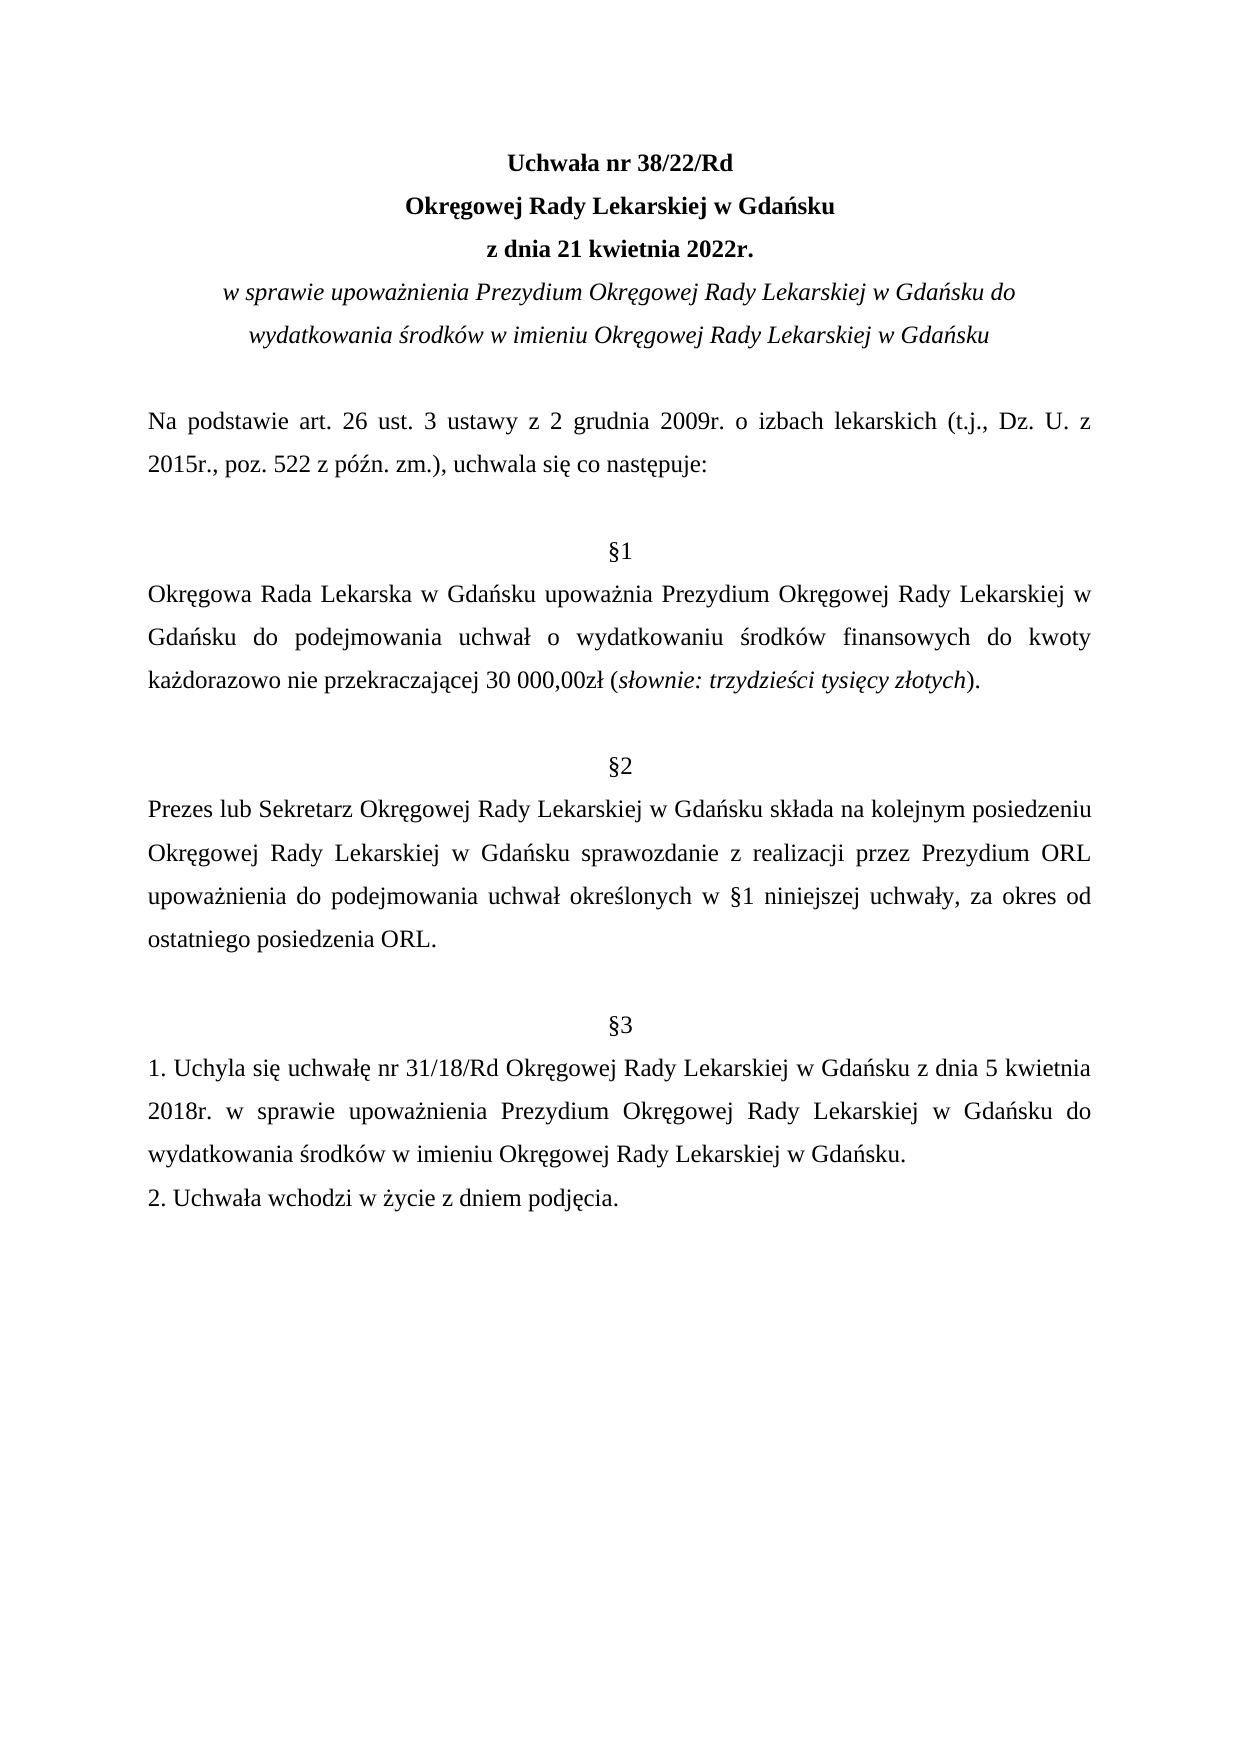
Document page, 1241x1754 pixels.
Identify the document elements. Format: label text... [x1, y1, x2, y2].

text w sprawie upoważnienia Prezydium Okręgowej Rady Lekarskiej w Gdańsku do wydatkowania środków w imieniu Okręgowej Rady Lekarskiej w Gdańsku [148, 277, 1093, 349]
text 2. Uchwała wchodzi w życie z dniem podjęcia. [148, 1183, 1093, 1211]
text Okręgowej Rady Lekarskiej w Gdańsku [148, 191, 1093, 219]
text z dnia 21 kwietnia 2022r. [148, 234, 1093, 263]
text Na podstawie art. 26 ust. 3 ustawy z 2 grudnia 2009r. o izbach lekarskich (t.j., Dz. U. z 2015r., poz. 522 z późn. zm.), uchwala się co następuje: [148, 406, 1093, 478]
text Prezes lub Sekretarz Okręgowej Rady Lekarskiej w Gdańsku składa na kolejnym posiedzeniu Okręgowej Rady Lekarskiej w Gdańsku sprawozdanie z realizacji przez Prezydium ORL upoważnienia do podejmowania uchwał określonych w §1 niniejszej uchwały, za okres od ostatniego posiedzenia ORL. [148, 794, 1093, 953]
text §2 [148, 751, 1093, 780]
text §3 [148, 1010, 1093, 1039]
text 1. Uchyla się uchwałę nr 31/18/Rd Okręgowej Rady Lekarskiej w Gdańsku z dnia 5 kwietnia 2018r. w sprawie upoważnienia Prezydium Okręgowej Rady Lekarskiej w Gdańsku do wydatkowania środków w imieniu Okręgowej Rady Lekarskiej w Gdańsku. [148, 1053, 1093, 1168]
text Uchwała nr 38/22/Rd [148, 148, 1093, 176]
text Okręgowa Rada Lekarska w Gdańsku upoważnia Prezydium Okręgowej Rady Lekarskiej w Gdańsku do podejmowania uchwał o wydatkowaniu środków finansowych do kwoty każdorazowo nie przekraczającej 30 000,00zł (słownie: trzydzieści tysięcy złotych). [148, 579, 1093, 694]
text §1 [148, 536, 1093, 564]
